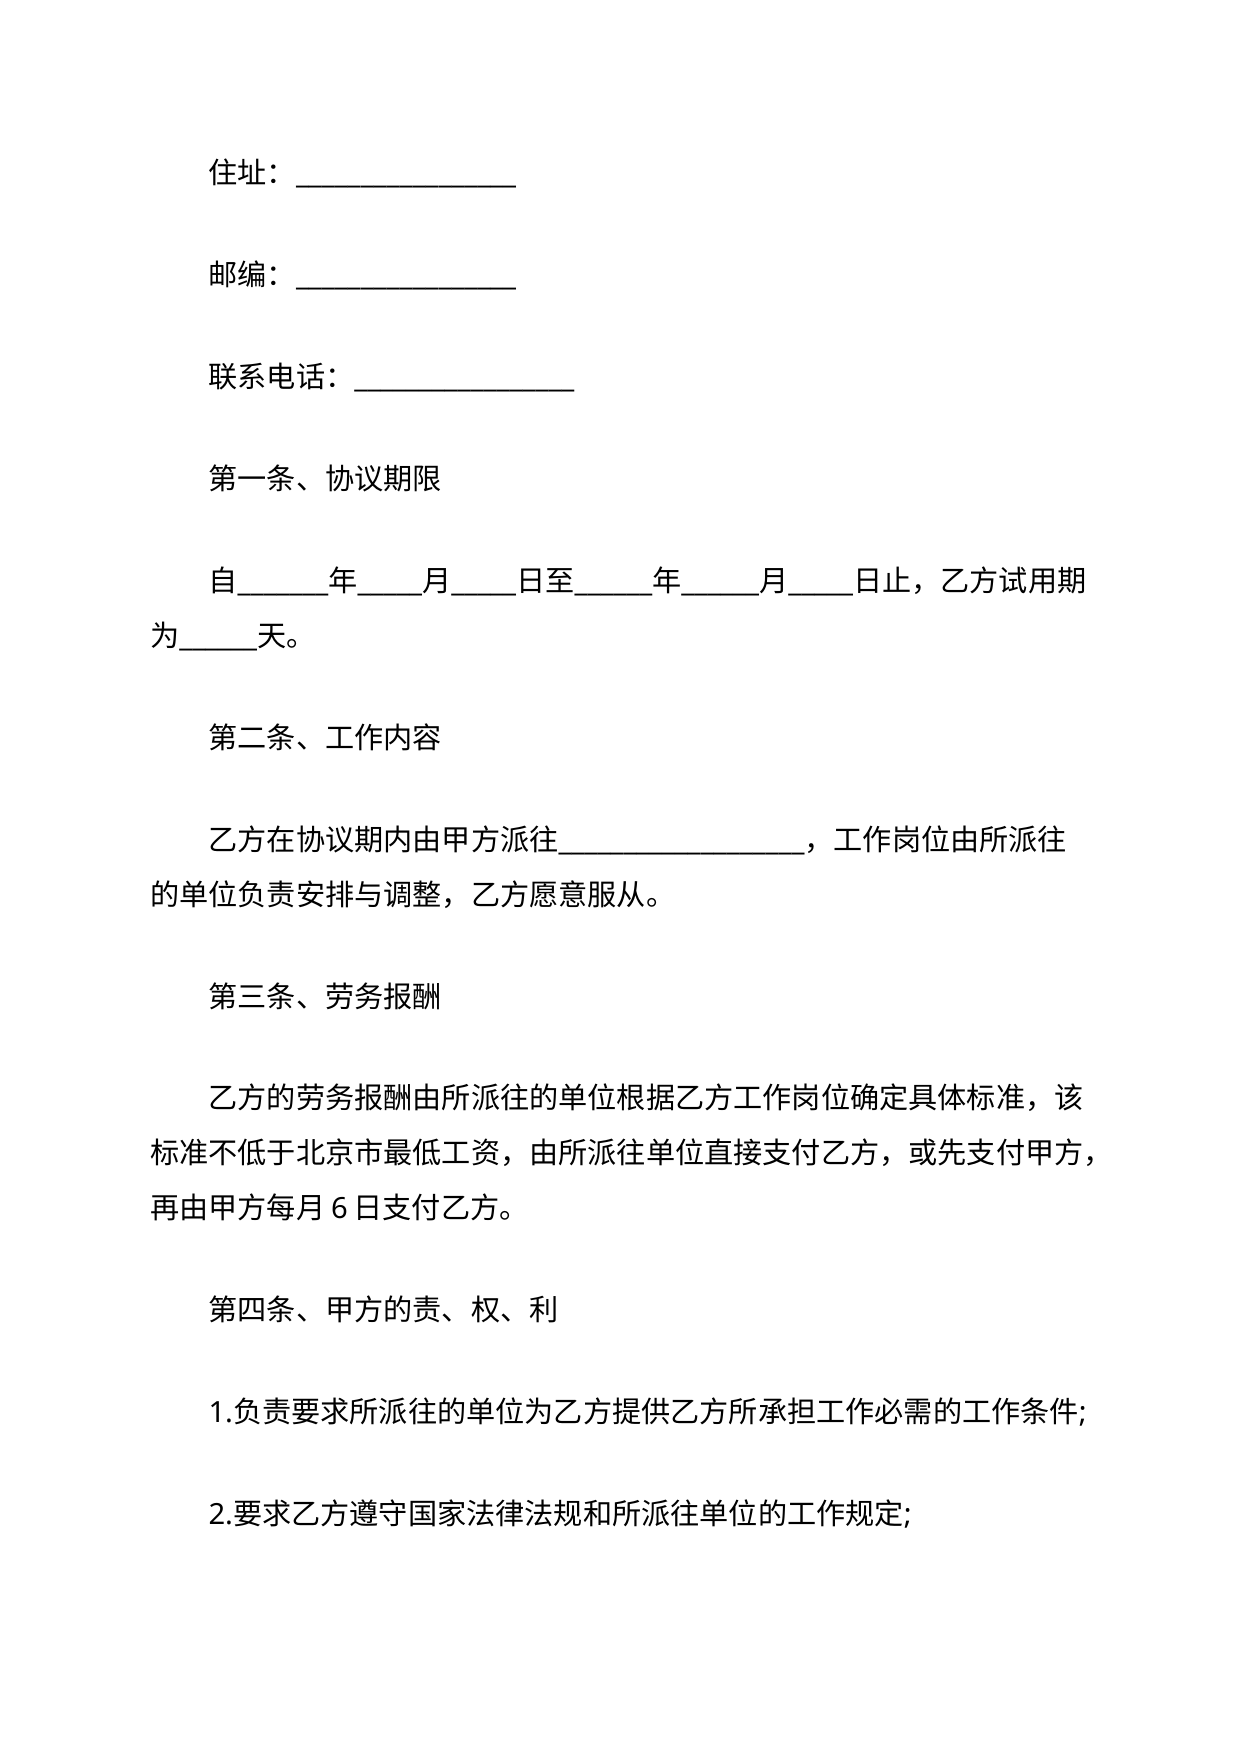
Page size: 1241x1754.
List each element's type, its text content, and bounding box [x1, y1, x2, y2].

text 乙方的劳务报酬由所派往的单位根据乙方工作岗位确定具体标准，该标准不低于北京市最低工资，由所派往单位直接支付乙方，或先支付甲方，再由甲方每月6日支付乙方。 [150, 1075, 1090, 1227]
text 第一条、协议期限 [150, 456, 1090, 498]
text 第四条、甲方的责、权、利 [150, 1287, 1090, 1329]
text 第三条、劳务报酬 [150, 973, 1090, 1016]
text 2.要求乙方遵守国家法律法规和所派往单位的工作规定; [150, 1491, 1090, 1533]
text 住址：_________________ [150, 150, 1090, 192]
text 1.负责要求所派往的单位为乙方提供乙方所承担工作必需的工作条件; [150, 1388, 1090, 1431]
text 乙方在协议期内由甲方派往___________________，工作岗位由所派往的单位负责安排与调整，乙方愿意服从。 [150, 816, 1090, 914]
text 自_______年_____月_____日至______年______月_____日止，乙方试用期为______天。 [150, 558, 1090, 655]
text 联系电话：_________________ [150, 354, 1090, 396]
text 邮编：_________________ [150, 252, 1090, 294]
text 第二条、工作内容 [150, 715, 1090, 757]
